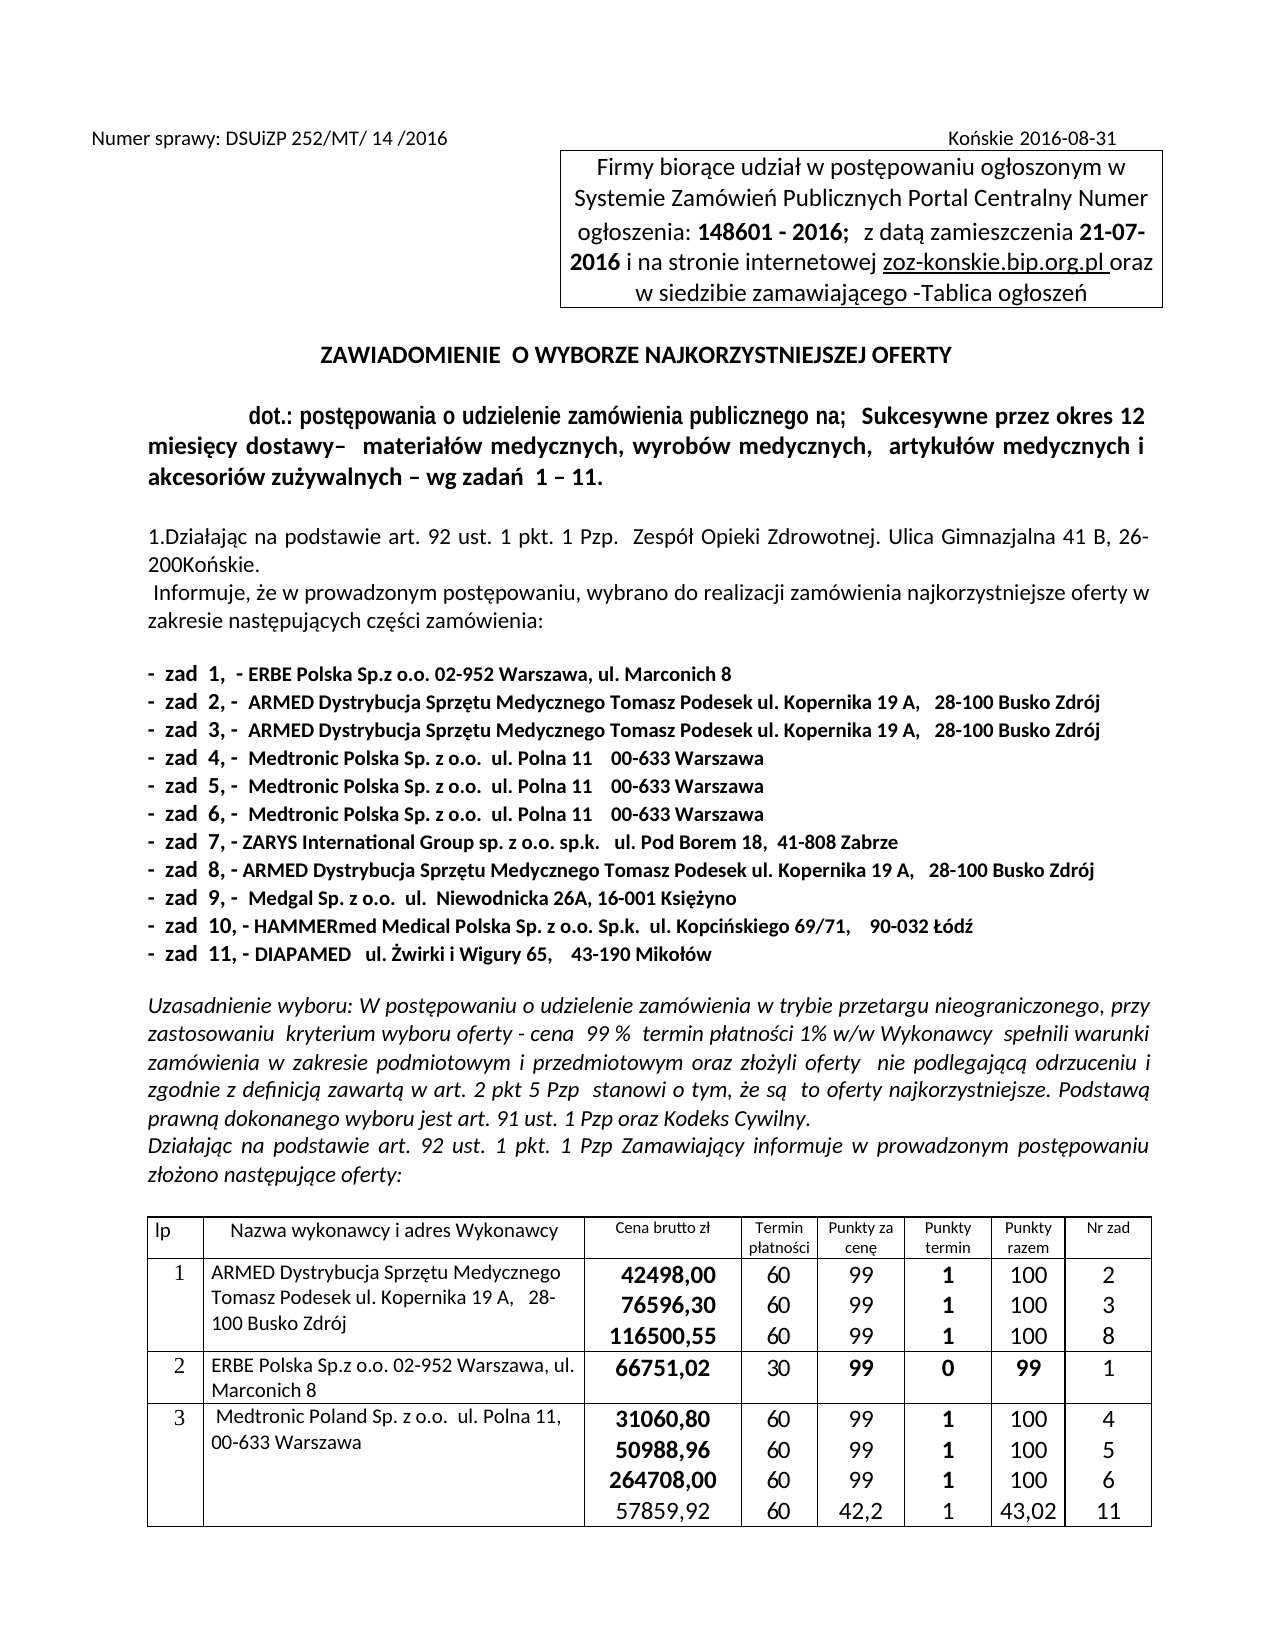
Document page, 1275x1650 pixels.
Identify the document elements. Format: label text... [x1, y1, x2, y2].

text dot.: postępowania o udzielenie zamówienia publicznego na; Sukcesywne przez okres 12 miesięcy dostawy– materiałów medycznych, wyrobów medycznych, artykułów medycznych i akcesoriów zużywalnych – wg zadań 1 – 11. [148, 400, 1145, 491]
table_header Cena brutto zł [585, 1218, 741, 1258]
table_cell 2 [148, 1352, 203, 1403]
table_cell 60 60 60 60 [742, 1404, 817, 1526]
text - zad 4, - Medtronic Polska Sp. z o.o. ul. Polna 11 00-633 Warszawa [148, 743, 1127, 771]
table_header Termin płatności [742, 1218, 817, 1258]
table_cell 1 [1066, 1352, 1151, 1403]
table_cell 66751,02 [585, 1352, 741, 1403]
table_cell 2 3 8 [1066, 1259, 1151, 1351]
text - zad 7, - ZARYS International Group sp. z o.o. sp.k. ul. Pod Borem 18, 41-808 Zabrze [148, 827, 1152, 856]
text Informuje, że w prowadzonym postępowaniu, wybrano do realizacji zamówienia najkorzystniejsze oferty w zakresie następujących części zamówienia: [148, 578, 1152, 634]
text - zad 10, - HAMMERmed Medical Polska Sp. z o.o. Sp.k. ul. Kopcińskiego 69/71, 90-032 Łódź [148, 912, 1127, 939]
table_cell 99 99 99 [818, 1259, 904, 1351]
table_header Punkty za cenę [818, 1218, 904, 1258]
text - zad 11, - DIAPAMED ul. Żwirki i Wigury 65, 43-190 Mikołów [148, 939, 1127, 968]
text - zad 2, - ARMED Dystrybucja Sprzętu Medycznego Tomasz Podesek ul. Kopernika 19 A, 28-100 Busko Zdrój [148, 687, 1127, 715]
text 1.Działając na podstawie art. 92 ust. 1 pkt. 1 Pzp. Zespół Opieki Zdrowotnej. Ulica Gimnazjalna 41 B, 26-200Końskie. [148, 522, 1152, 578]
text - zad 3, - ARMED Dystrybucja Sprzętu Medycznego Tomasz Podesek ul. Kopernika 19 A, 28-100 Busko Zdrój [148, 715, 1127, 743]
table_cell 30 [742, 1352, 817, 1403]
table_cell 1 1 1 [905, 1259, 991, 1351]
table_header Nazwa wykonawcy i adres Wykonawcy [204, 1218, 584, 1258]
text Uzasadnienie wyboru: W postępowaniu o udzielenie zamówienia w trybie przetargu nieograniczonego, przy zastosowaniu kryterium wyboru oferty - cena 99 % termin płatności 1% w/w Wykonawcy spełnili warunki zamówienia w zakresie podmiotowym i przedmiotowym oraz złożyli oferty nie podlegającą odrzuceniu i zgodnie z definicją zawartą w art. 2 pkt 5 Pzp stanowi o tym, że są to oferty najkorzystniejsze. Podstawą prawną dokonanego wyboru jest art. 91 ust. 1 Pzp oraz Kodeks Cywilny. [148, 992, 1152, 1132]
table_cell 31060,80 50988,96 264708,00 57859,92 [585, 1404, 741, 1526]
text - zad 8, - ARMED Dystrybucja Sprzętu Medycznego Tomasz Podesek ul. Kopernika 19 A, 28-100 Busko Zdrój [148, 856, 1127, 883]
table_cell 99 99 99 42,2 [818, 1404, 904, 1526]
table_cell 100 100 100 43,02 [992, 1404, 1064, 1526]
table_cell 99 [992, 1352, 1064, 1403]
table_cell 0 [905, 1352, 991, 1403]
table_cell 1 [148, 1259, 203, 1351]
text - zad 6, - Medtronic Polska Sp. z o.o. ul. Polna 11 00-633 Warszawa [148, 799, 1152, 827]
table_cell 3 [148, 1404, 203, 1526]
table_header Punkty termin [905, 1218, 991, 1258]
table_header Nr zad [1066, 1218, 1151, 1258]
text ZAWIADOMIENIE O WYBORZE NAJKORZYSTNIEJSZEJ OFERTY [91, 339, 1181, 369]
table_cell 100 100 100 [992, 1259, 1064, 1351]
table_cell 1 1 1 1 [905, 1404, 991, 1526]
table_cell Medtronic Poland Sp. z o.o. ul. Polna 11, 00-633 Warszawa [204, 1404, 584, 1526]
table_cell ERBE Polska Sp.z o.o. 02-952 Warszawa, ul. Marconich 8 [204, 1352, 584, 1403]
table_header lp [148, 1218, 203, 1258]
table_header Punkty razem [992, 1218, 1064, 1258]
table_cell ARMED Dystrybucja Sprzętu Medycznego Tomasz Podesek ul. Kopernika 19 A, 28-100 Busko Zdrój [204, 1259, 584, 1351]
table_cell 4 5 6 11 [1066, 1404, 1151, 1526]
text - zad 5, - Medtronic Polska Sp. z o.o. ul. Polna 11 00-633 Warszawa [148, 771, 1127, 799]
table_cell 99 [818, 1352, 904, 1403]
table_header Firmy biorące udział w postępowaniu ogłoszonym w Systemie Zamówień Publicznych Portal Centralny Numer ogłoszenia: 148601 - 2016; z datą zamieszczenia 21-07-2016 i na stronie internetowej zoz-konskie.bip.org.pl oraz w siedzibie zamawiającego -Tablica ogłoszeń [561, 151, 1162, 307]
table_cell 60 60 60 [742, 1259, 817, 1351]
table_cell 42498,00 76596,30 116500,55 [585, 1259, 741, 1351]
text - zad 1, - ERBE Polska Sp.z o.o. 02-952 Warszawa, ul. Marconich 8 [148, 659, 1127, 687]
text - zad 9, - Medgal Sp. z o.o. ul. Niewodnicka 26A, 16-001 Księżyno [148, 883, 1127, 912]
text Numer sprawy: DSUiZP 252/MT/ 14 /2016 Końskie 2016-08-31 [91, 125, 1121, 150]
text Działając na podstawie art. 92 ust. 1 pkt. 1 Pzp Zamawiający informuje w prowadzonym postępowaniu złożono następujące oferty: [148, 1132, 1152, 1188]
